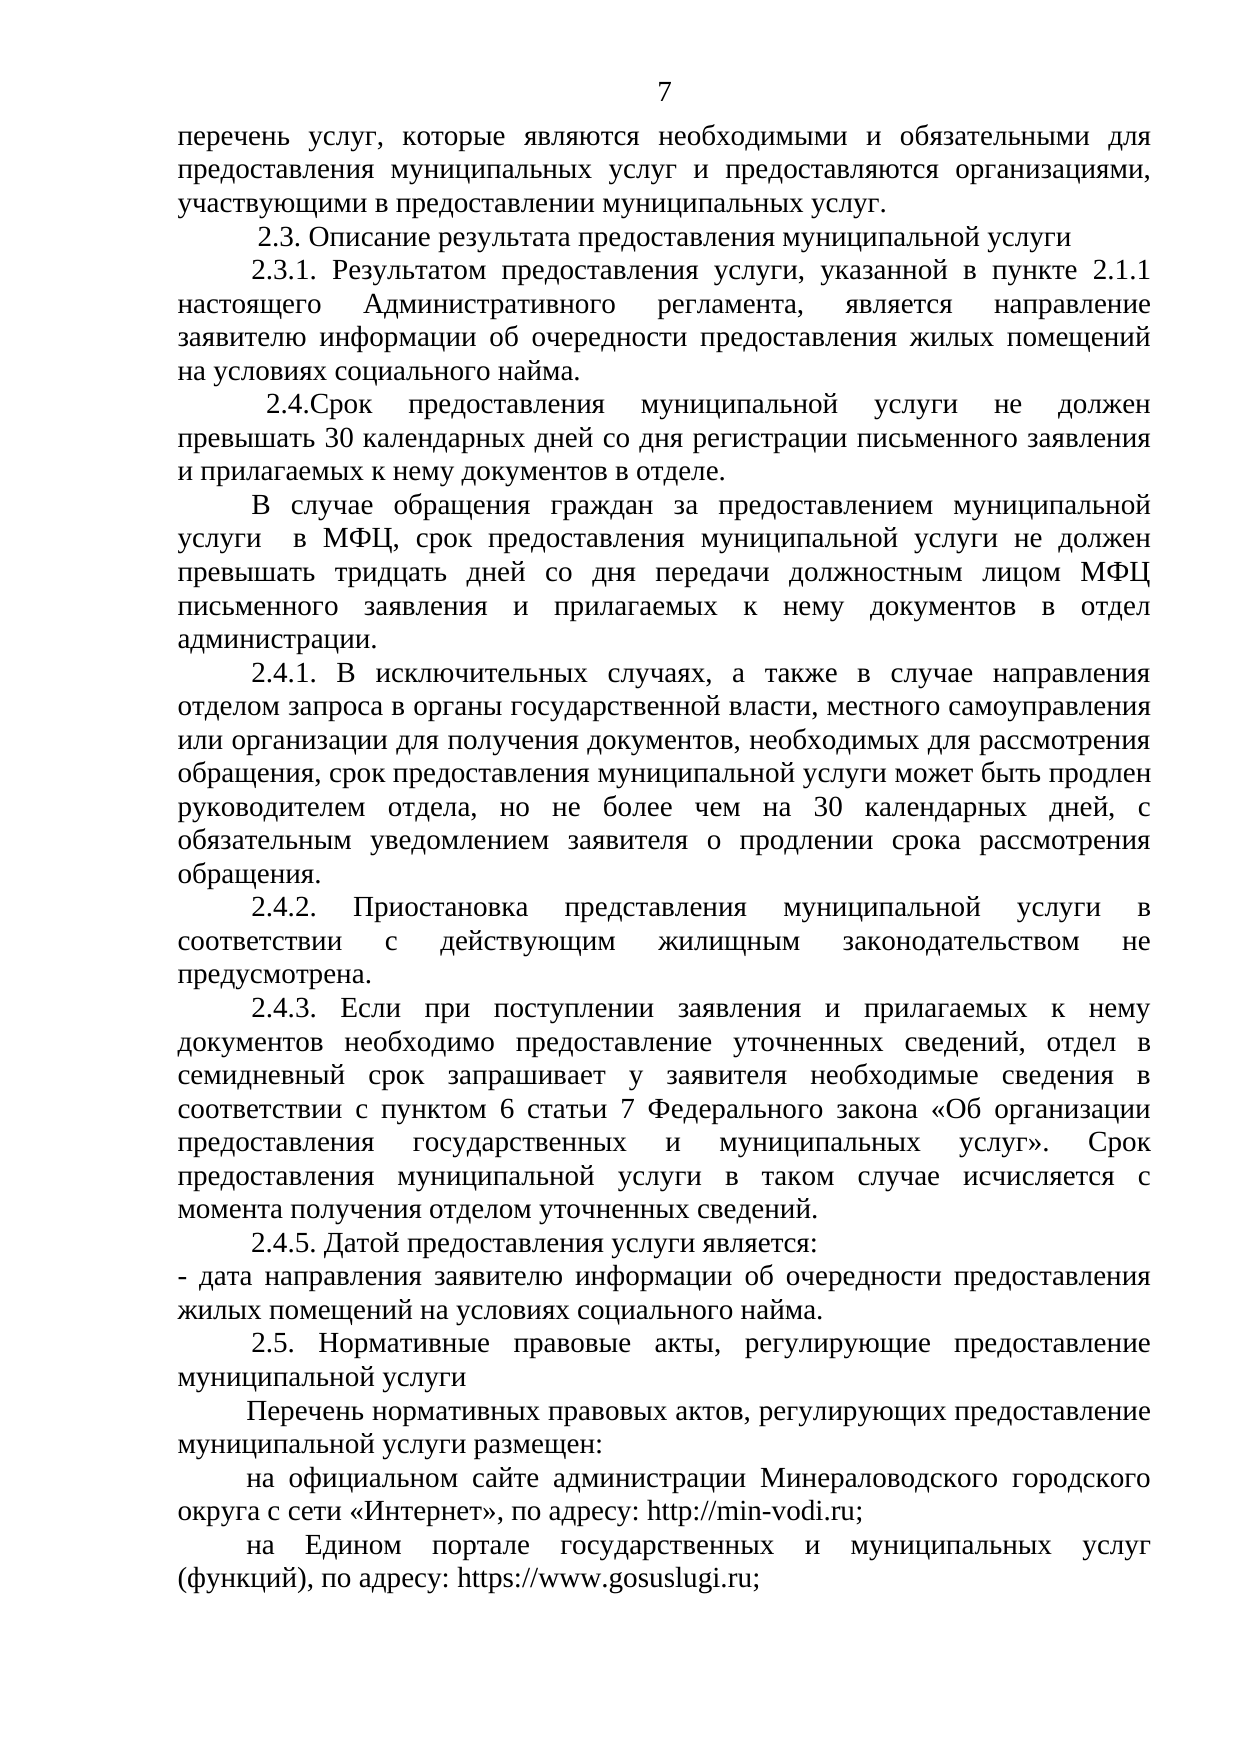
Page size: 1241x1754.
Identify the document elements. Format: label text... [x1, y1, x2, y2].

text 2.3. Описание результата предоставления муниципальной услуги [177, 219, 1152, 252]
text 2.4.3. Если при поступлении заявления и прилагаемых к нему документов необходимо предоставление уточненных сведений, отдел в семидневный срок запрашивает у заявителя необходимые сведения в соответствии с пунктом 6 статьи 7 Федерального закона «Об организации предоставления государственных и муниципальных услуг». Срок предоставления муниципальной услуги в таком случае исчисляется с момента получения отделом уточненных сведений. [177, 990, 1152, 1225]
text на Едином портале государственных и муниципальных услуг (функций), по адресу: https://www.gosuslugi.ru; [177, 1527, 1152, 1594]
text В случае обращения граждан за предоставлением муниципальной услуги в МФЦ, срок предоставления муниципальной услуги не должен превышать тридцать дней со дня передачи должностным лицом МФЦ письменного заявления и прилагаемых к нему документов в отдел администрации. [177, 487, 1152, 655]
text 2.5. Нормативные правовые акты, регулирующие предоставление муниципальной услуги [177, 1326, 1152, 1393]
text - дата направления заявителю информации об очередности предоставления жилых помещений на условиях социального найма. [177, 1258, 1152, 1326]
text 2.4.Срок предоставления муниципальной услуги не должен превышать 30 календарных дней со дня регистрации письменного заявления и прилагаемых к нему документов в отделе. [177, 386, 1152, 487]
text 2.3.1. Результатом предоставления услуги, указанной в пункте 2.1.1 настоящего Административного регламента, является направление заявителю информации об очередности предоставления жилых помещений на условиях социального найма. [177, 252, 1152, 386]
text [177, 118, 1152, 219]
text Перечень нормативных правовых актов, регулирующих предоставление муниципальной услуги размещен: [177, 1393, 1152, 1460]
text на официальном сайте администрации Минераловодского городского округа с сети «Интернет», по адресу: http://min-vodi.ru; [177, 1460, 1152, 1527]
text 2.4.5. Датой предоставления услуги является: [177, 1225, 1152, 1258]
text 2.4.2. Приостановка представления муниципальной услуги в соответствии с действующим жилищным законодательством не предусмотрена. [177, 889, 1152, 990]
text 2.4.1. В исключительных случаях, а также в случае направления отделом запроса в органы государственной власти, местного самоуправления или организации для получения документов, необходимых для рассмотрения обращения, срок предоставления муниципальной услуги может быть продлен руководителем отдела, но не более чем на 30 календарных дней, с обязательным уведомлением заявителя о продлении срока рассмотрения обращения. [177, 655, 1152, 889]
